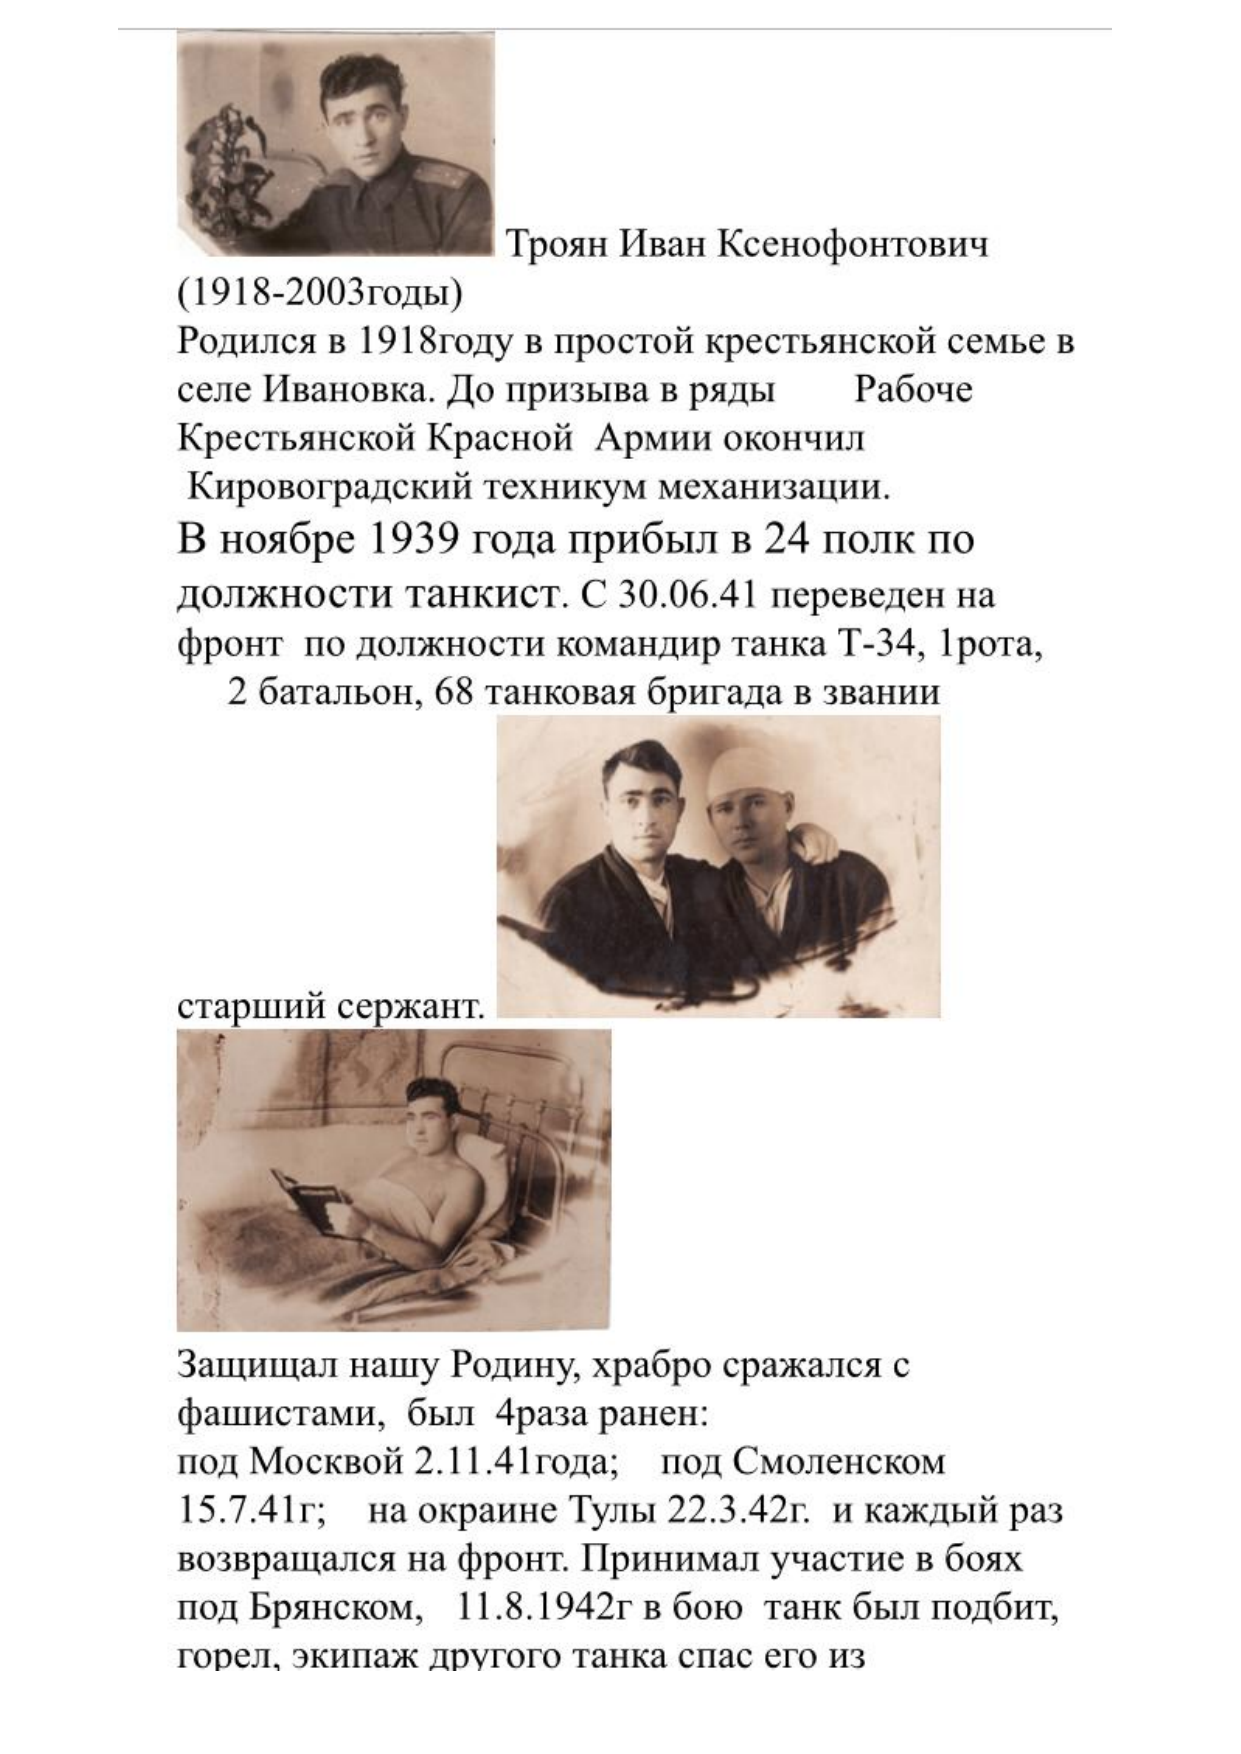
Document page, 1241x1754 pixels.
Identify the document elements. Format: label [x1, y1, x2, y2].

picture [118, 27, 1112, 1671]
